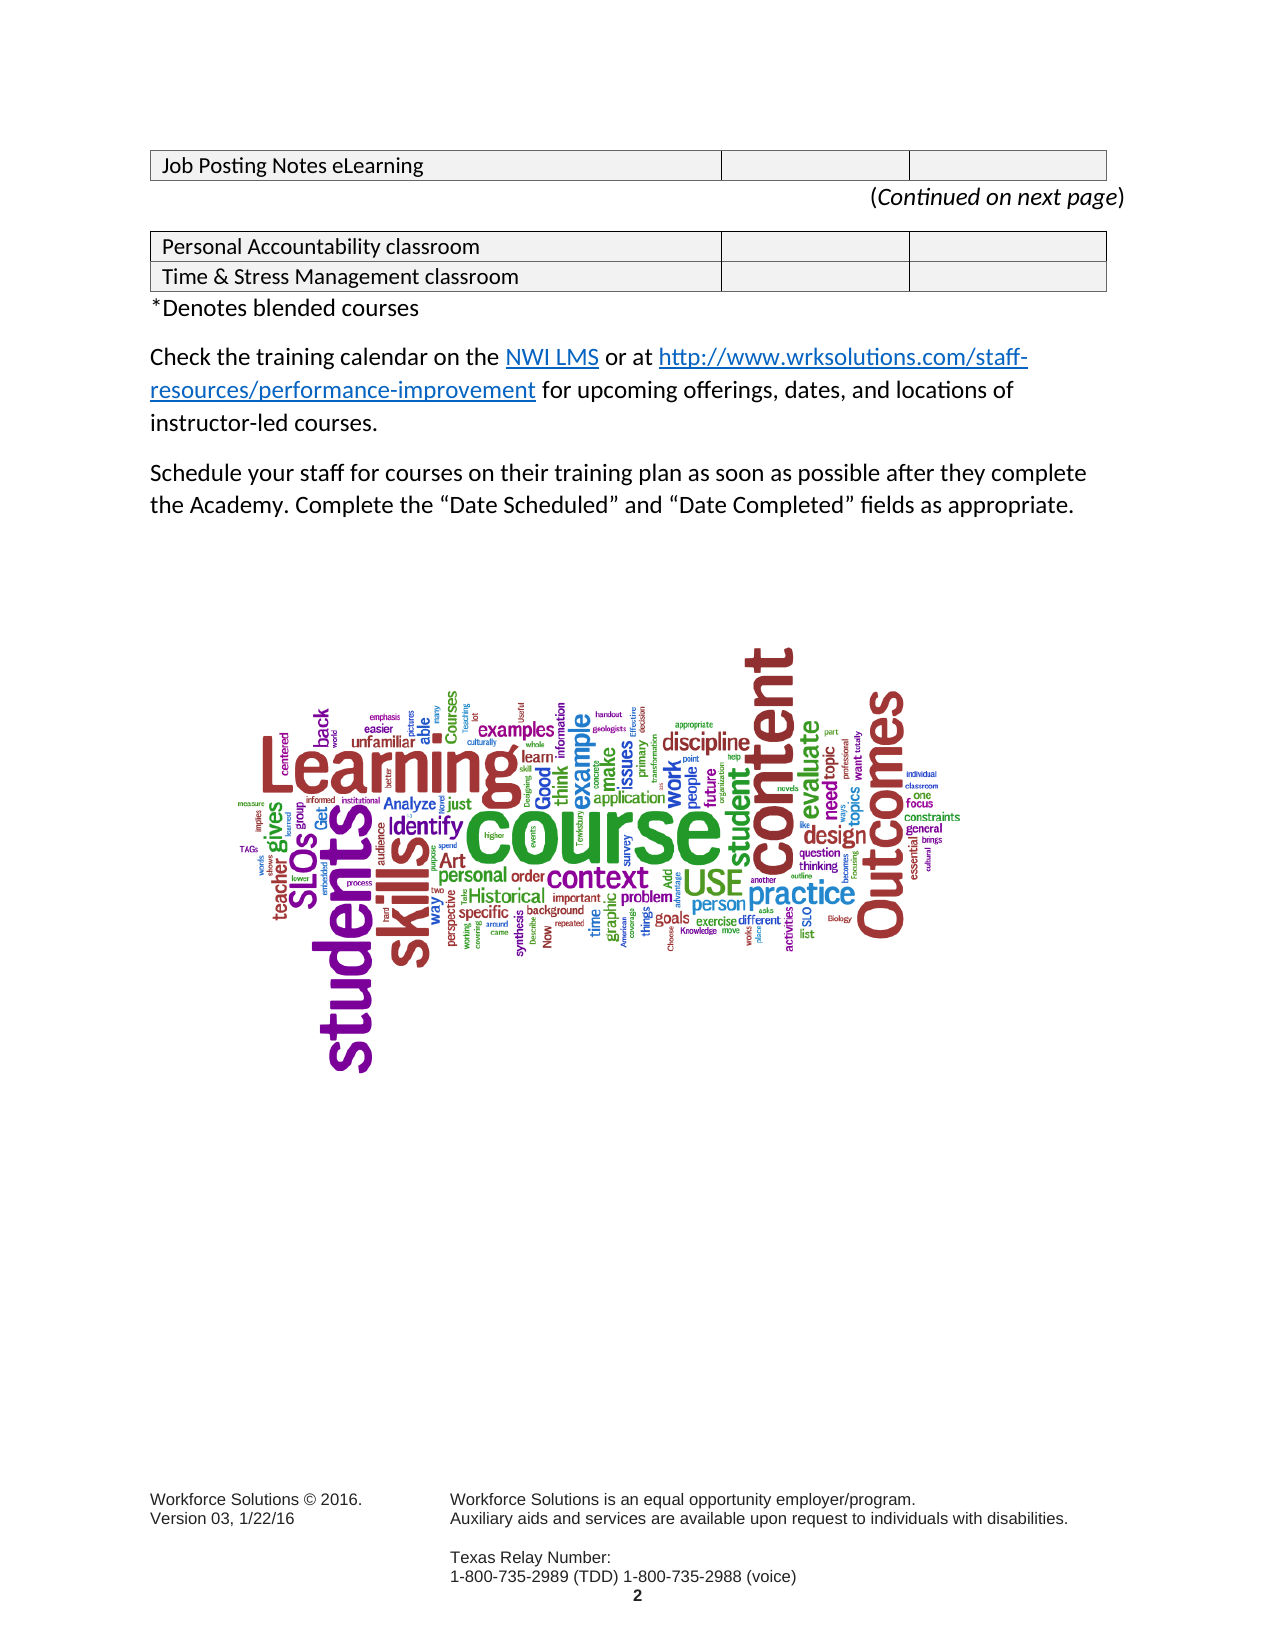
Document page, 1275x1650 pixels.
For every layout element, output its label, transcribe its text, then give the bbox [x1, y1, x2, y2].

table_header [910, 232, 1106, 261]
table_header Personal Accountability classroom [151, 232, 721, 261]
text *Denotes blended courses [150, 292, 1125, 322]
list Schedule your staff for courses on their training plan as soon as possible after they complete the Academy. Complete the “Date Scheduled” and “Date Completed” fields as appropriate. [150, 457, 1125, 520]
table_cell Job Posting Notes eLearning [151, 151, 721, 180]
text (Continued on next page) [150, 181, 1125, 212]
table_cell Time & Stress Management classroom [151, 262, 721, 291]
table_cell [910, 151, 1106, 180]
table_cell [722, 262, 909, 291]
table_cell [722, 151, 909, 180]
table_header [722, 232, 909, 261]
table_cell [910, 262, 1106, 291]
text Check the training calendar on the NWI LMS or at http://www.wrksolutions.com/staff-resources/performance-improvement for upcoming offerings, dates, and locations of instructor-led courses. [150, 341, 1125, 438]
picture [231, 632, 971, 1077]
